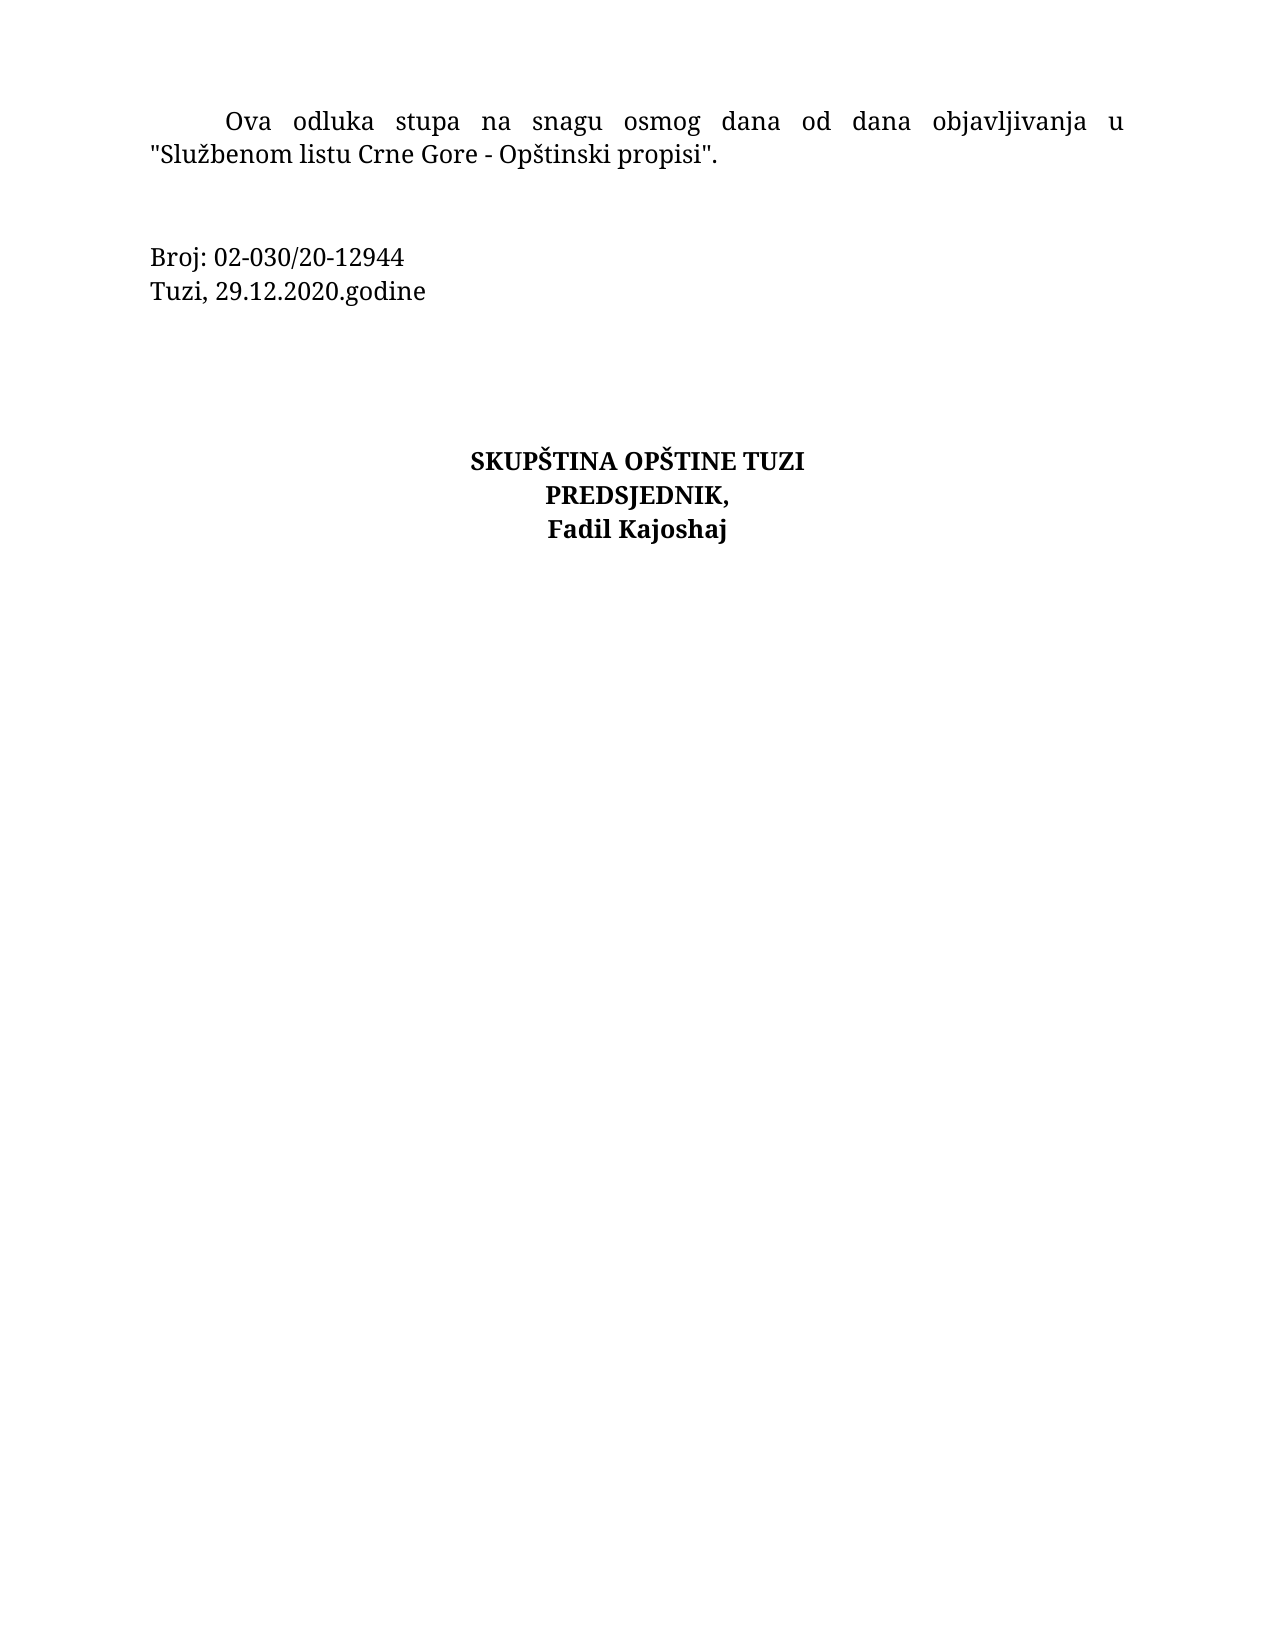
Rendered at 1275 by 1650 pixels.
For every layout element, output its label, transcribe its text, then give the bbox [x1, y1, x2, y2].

text Tuzi, 29.12.2020.godine [150, 273, 1125, 307]
text PREDSJEDNIK, [150, 477, 1125, 511]
text SKUPŠTINA OPŠTINE TUZI [150, 443, 1125, 477]
text Broj: 02-030/20-12944 [150, 239, 1125, 273]
text Fadil Kajoshaj [150, 511, 1125, 545]
text Ova odluka stupa na snagu osmog dana od dana objavljivanja u "Službenom listu Crne Gore - Opštinski propisi". [150, 103, 1125, 171]
